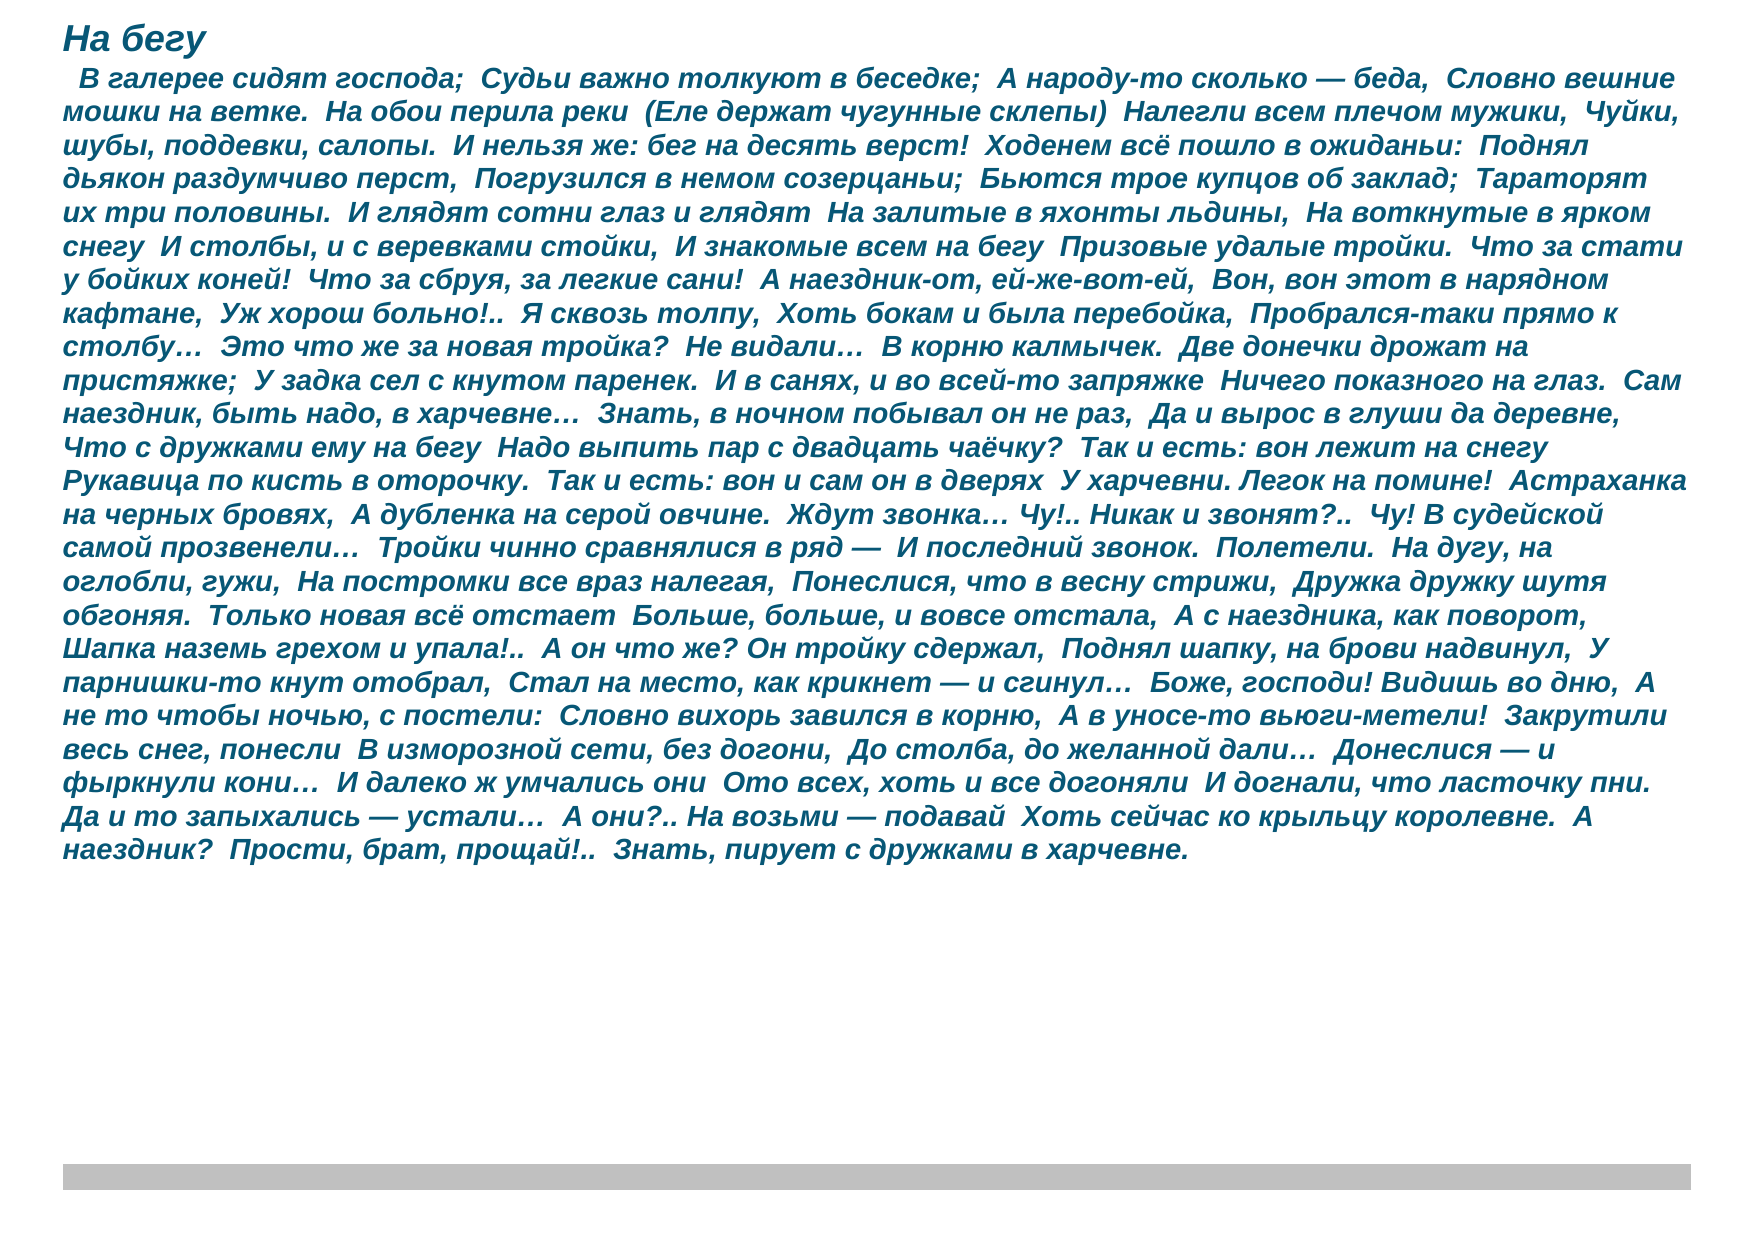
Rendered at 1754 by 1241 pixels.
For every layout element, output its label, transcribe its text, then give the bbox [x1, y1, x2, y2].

subtitle На бегу [62, 17, 1691, 60]
